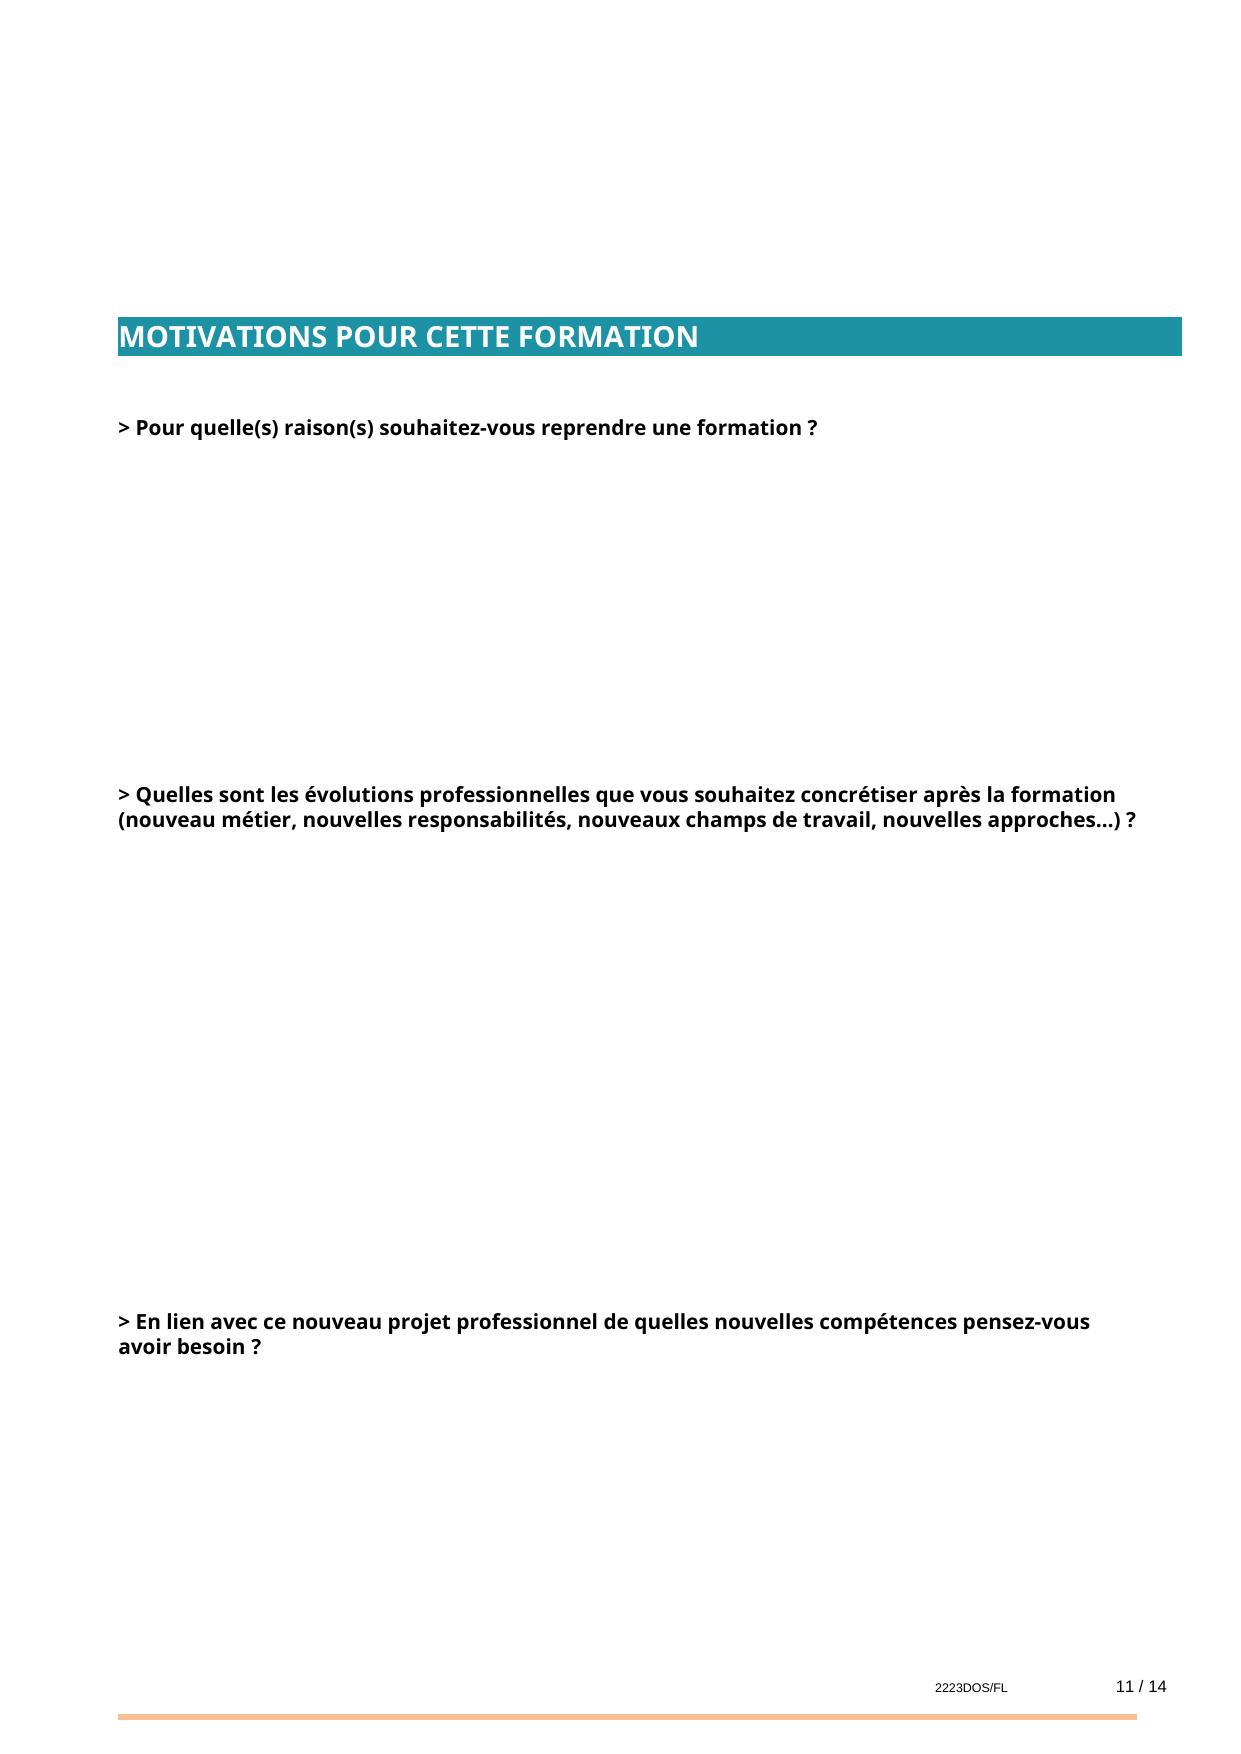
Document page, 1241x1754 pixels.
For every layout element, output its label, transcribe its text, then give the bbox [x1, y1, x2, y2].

text > Pour quelle(s) raison(s) souhaitez-vous reprendre une formation ? [118, 413, 1182, 442]
text > Quelles sont les évolutions professionnelles que vous souhaitez concrétiser après la formation (nouveau métier, nouvelles responsabilités, nouveaux champs de travail, nouvelles approches…) ? [118, 783, 1137, 833]
subtitle MOTIVATIONS POUR CETTE FORMATION [118, 317, 1182, 356]
text > En lien avec ce nouveau projet professionnel de quelles nouvelles compétences pensez-vous avoir besoin ? [118, 1310, 1137, 1360]
